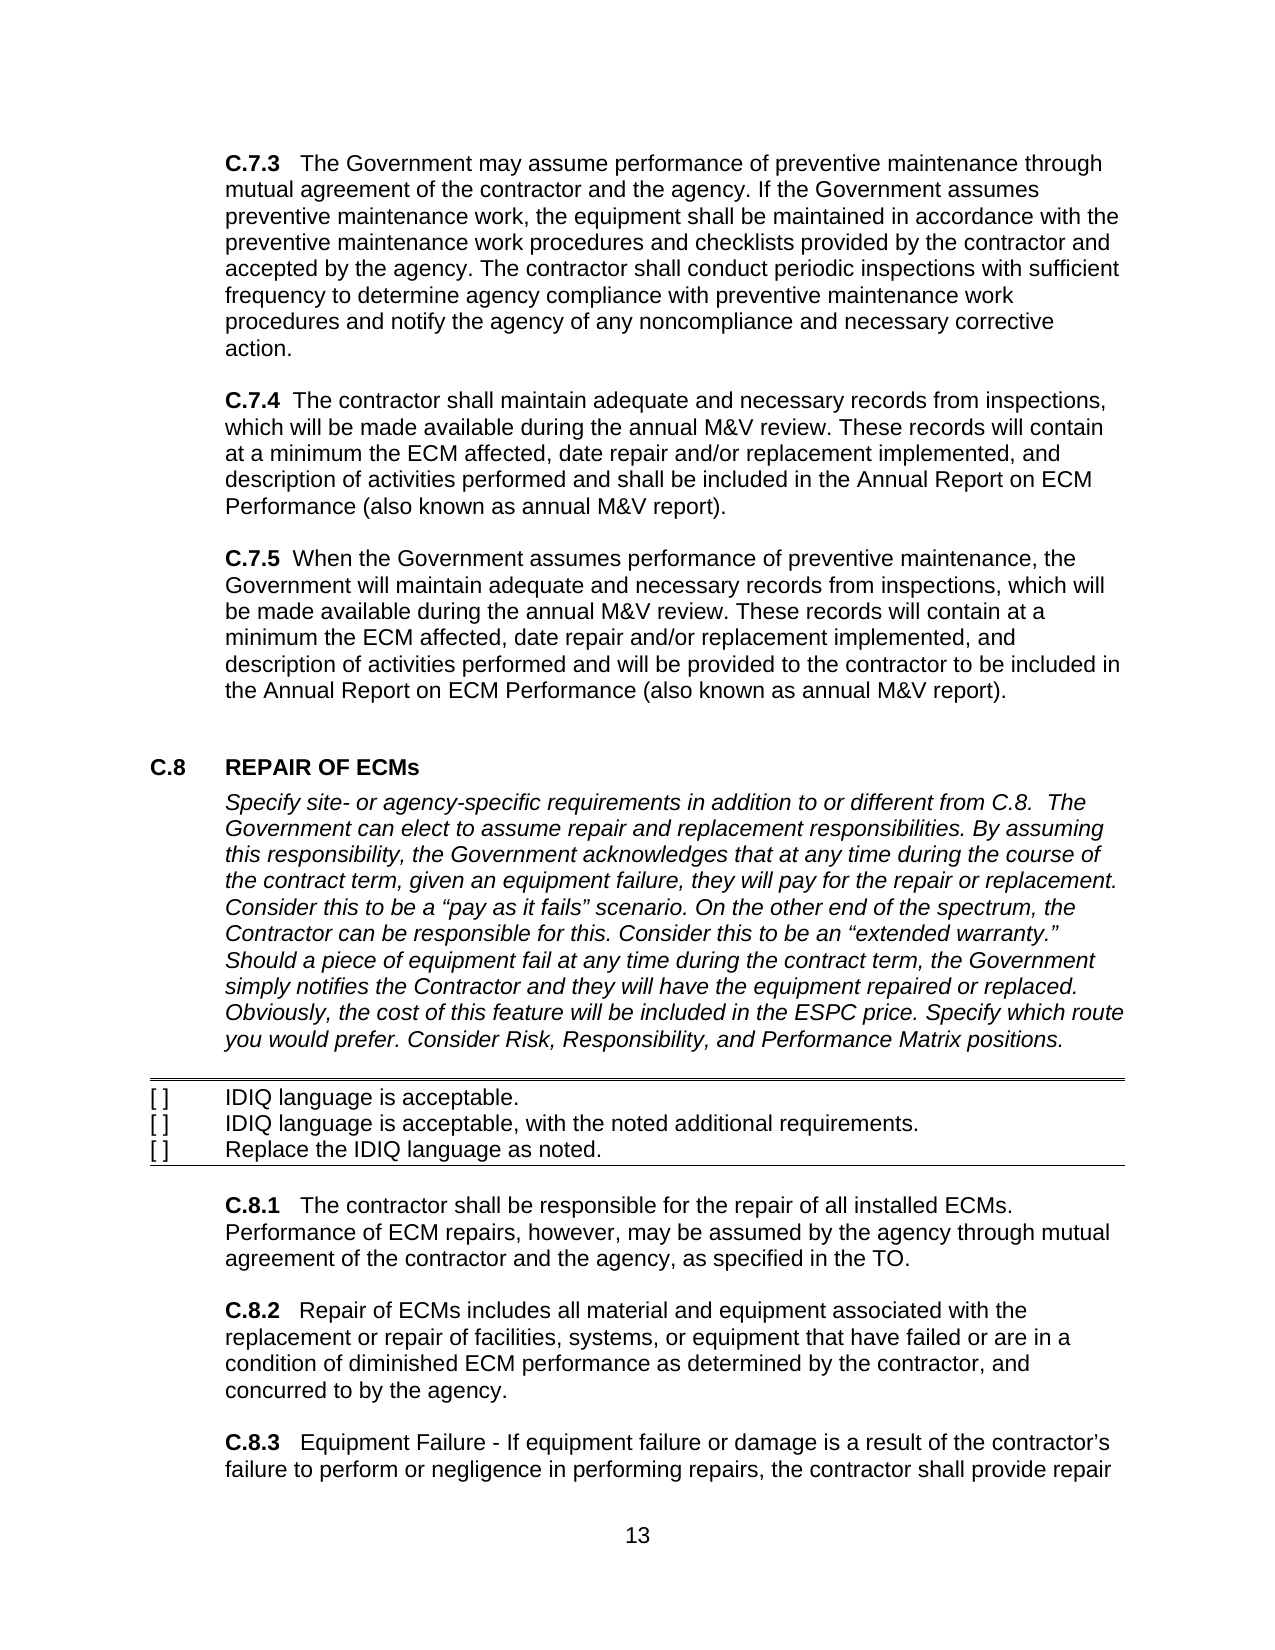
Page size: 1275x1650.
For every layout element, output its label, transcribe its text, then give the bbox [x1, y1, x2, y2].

text [ ] Replace the IDIQ language as noted. [150, 1136, 1125, 1165]
text [ ] IDIQ language is acceptable, with the noted additional requirements. [150, 1110, 1125, 1136]
text Specify site- or agency-specific requirements in addition to or different from C.8. The Government can elect to assume repair and replacement responsibilities. By assuming this responsibility, the Government acknowledges that at any time during the course of the contract term, given an equipment failure, they will pay for the repair or replacement. Consider this to be a “pay as it fails” scenario. On the other end of the spectrum, the Contractor can be responsible for this. Consider this to be an “extended warranty.” Should a piece of equipment fail at any time during the contract term, the Government simply notifies the Contractor and they will have the equipment repaired or replaced. Obviously, the cost of this feature will be included in the ESPC price. Specify which route you would prefer. Consider Risk, Responsibility, and Performance Matrix positions. [225, 788, 1125, 1052]
text C.7.4 The contractor shall maintain adequate and necessary records from inspections, which will be made available during the annual M&V review. These records will contain at a minimum the ECM affected, date repair and/or replacement implemented, and description of activities performed and shall be included in the Annual Report on ECM Performance (also known as annual M&V report). [225, 387, 1125, 519]
text C.7.3 The Government may assume performance of preventive maintenance through mutual agreement of the contractor and the agency. If the Government assumes preventive maintenance work, the equipment shall be maintained in accordance with the preventive maintenance work procedures and checklists provided by the contractor and accepted by the agency. The contractor shall conduct periodic inspections with sufficient frequency to determine agency compliance with preventive maintenance work procedures and notify the agency of any noncompliance and necessary corrective action. [225, 150, 1125, 361]
text C.8.2 Repair of ECMs includes all material and equipment associated with the replacement or repair of facilities, systems, or equipment that have failed or are in a condition of diminished ECM performance as determined by the contractor, and concurred to by the agency. [225, 1297, 1125, 1403]
text C.7.5 When the Government assumes performance of preventive maintenance, the Government will maintain adequate and necessary records from inspections, which will be made available during the annual M&V review. These records will contain at a minimum the ECM affected, date repair and/or replacement implemented, and description of activities performed and will be provided to the contractor to be included in the Annual Report on ECM Performance (also known as annual M&V report). [225, 545, 1125, 703]
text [225, 1429, 1125, 1482]
text C.8.1 The contractor shall be responsible for the repair of all installed ECMs. Performance of ECM repairs, however, may be assumed by the agency through mutual agreement of the contractor and the agency, as specified in the TO. [225, 1192, 1125, 1271]
text [ ] IDIQ language is acceptable. [150, 1081, 1125, 1110]
subtitle C.8 REPAIR OF ECMs [150, 754, 1125, 780]
